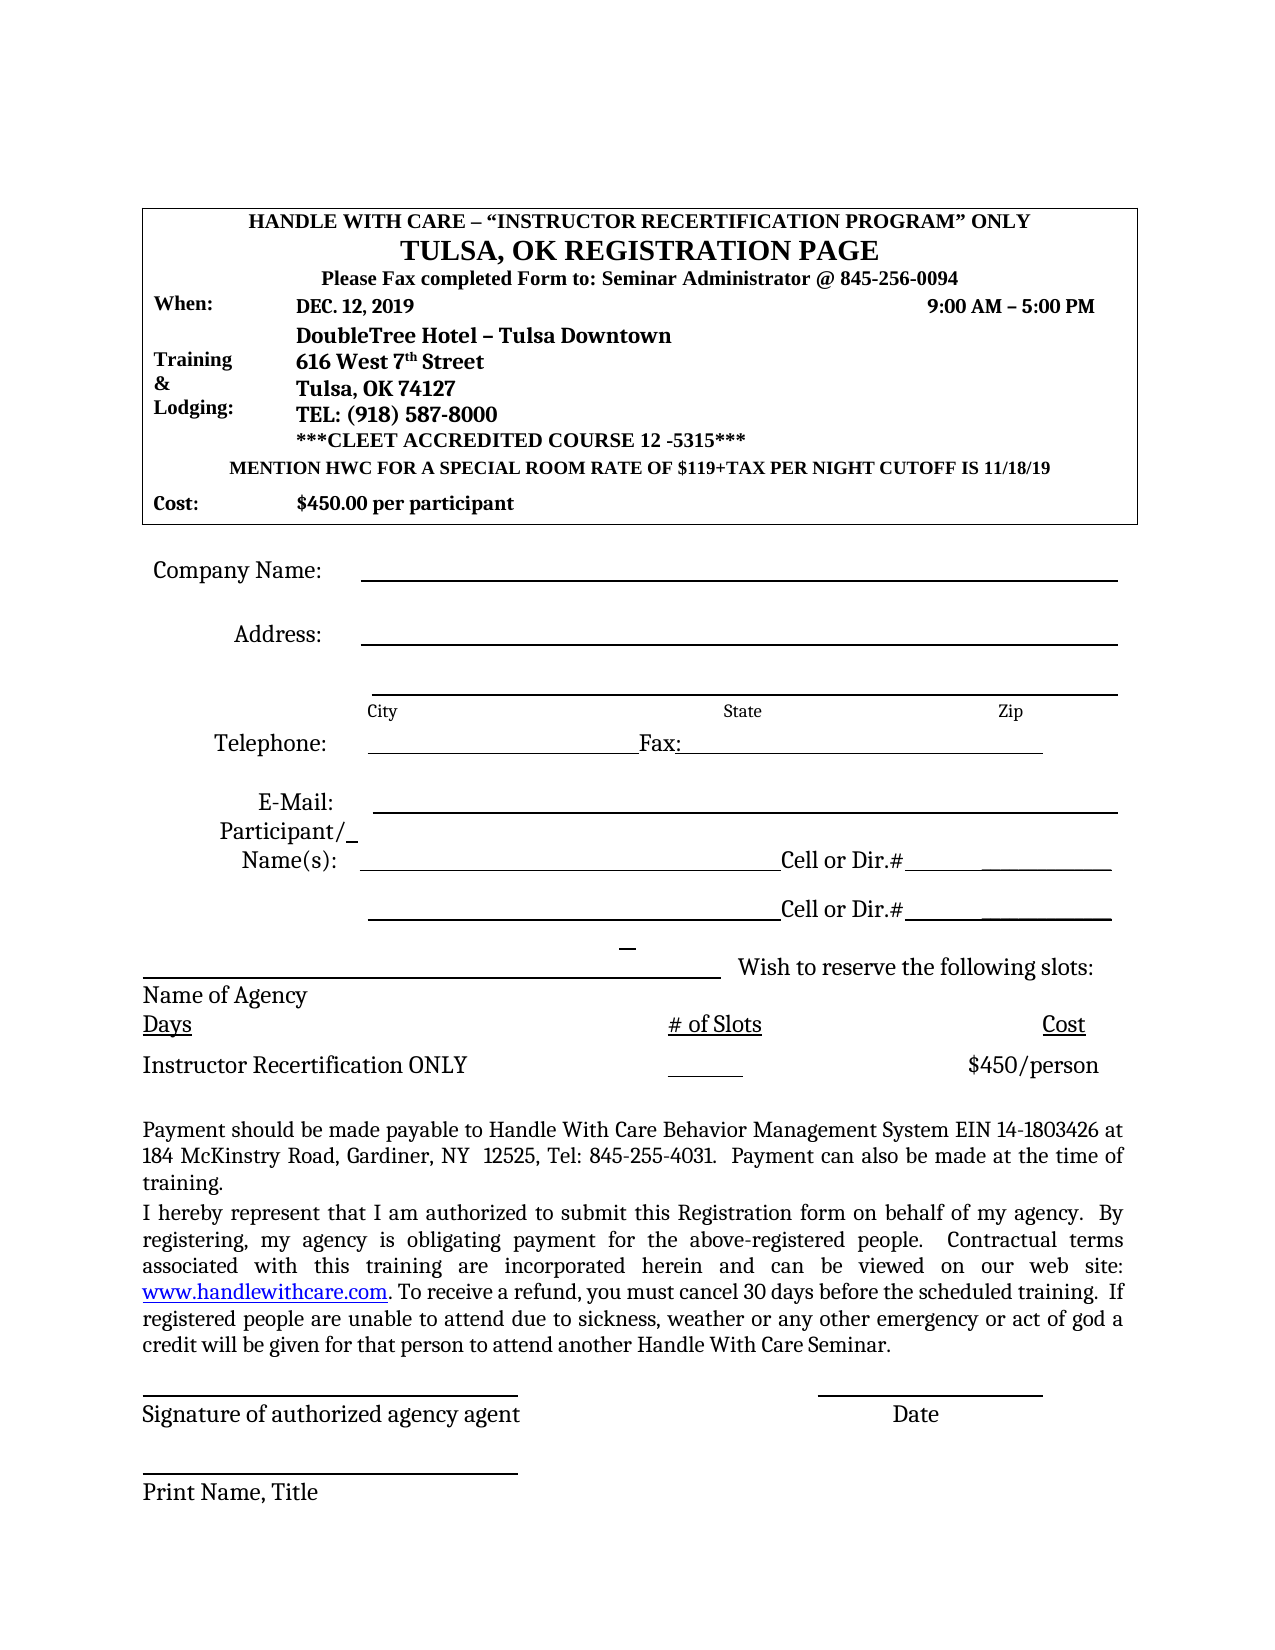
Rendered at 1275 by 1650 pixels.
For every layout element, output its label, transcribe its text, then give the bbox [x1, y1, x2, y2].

table_cell DEC. 12, 2019 9:00 AM – 5:00 PM [285, 291, 1137, 323]
table_header HANDLE WITH CARE – “INSTRUCTOR RECERTIFICATION PROGRAM” ONLY TULSA, OK REGISTRATION PAGE Please Fax completed Form to: Seminar Administrator @ 845-256-0094 [143, 209, 1137, 291]
text Instructor Recertification ONLY $450/person [142, 1051, 1125, 1080]
text Days # of Slots Cost [142, 1010, 1125, 1039]
text Print Name, Title [142, 1478, 1125, 1507]
table_cell MENTION HWC FOR A SPECIAL ROOM RATE OF $119+TAX PER NIGHT CUTOFF IS 11/18/19 [143, 452, 1137, 484]
text Address: [142, 620, 1125, 649]
text Company Name: [142, 556, 1125, 585]
table_cell DoubleTree Hotel – Tulsa Downtown 616 West 7th Street Tulsa, OK 74127 TEL: (918) 587-8000 ***CLEET ACCREDITED COURSE 12 -5315*** [285, 323, 1137, 452]
text I hereby represent that I am authorized to submit this Registration form on behalf of my agency. By registering, my agency is obligating payment for the above-registered people. Contractual terms associated with this training are incorporated herein and can be viewed on our web site: www.handlewithcare.com. To receive a refund, you must cancel 30 days before the scheduled training. If registered people are unable to attend due to sickness, weather or any other emergency or act of god a credit will be given for that person to attend another Handle With Care Seminar. [142, 1200, 1125, 1358]
text Cell or Dir.# ______________ [142, 895, 1125, 924]
table_cell Training & Lodging: [143, 323, 284, 452]
text Participant/ [142, 817, 1125, 846]
text E-Mail: [142, 788, 1125, 817]
table_cell Cost: [143, 484, 284, 523]
text Signature of authorized agency agent Date [142, 1399, 1125, 1428]
table_cell $450.00 per participant [285, 484, 1137, 523]
text City State Zip [367, 701, 1125, 722]
text Name(s): Cell or Dir.# ______________ [142, 846, 1125, 874]
text Wish to reserve the following slots: [142, 953, 1125, 981]
text Payment should be made payable to Handle With Care Behavior Management System EIN 14-1803426 at 184 McKinstry Road, Gardiner, NY 12525, Tel: 845-255-4031. Payment can also be made at the time of training. [142, 1117, 1125, 1196]
text Telephone: Fax: [142, 728, 1125, 757]
text Name of Agency [142, 981, 1125, 1010]
table_cell When: [143, 291, 284, 323]
